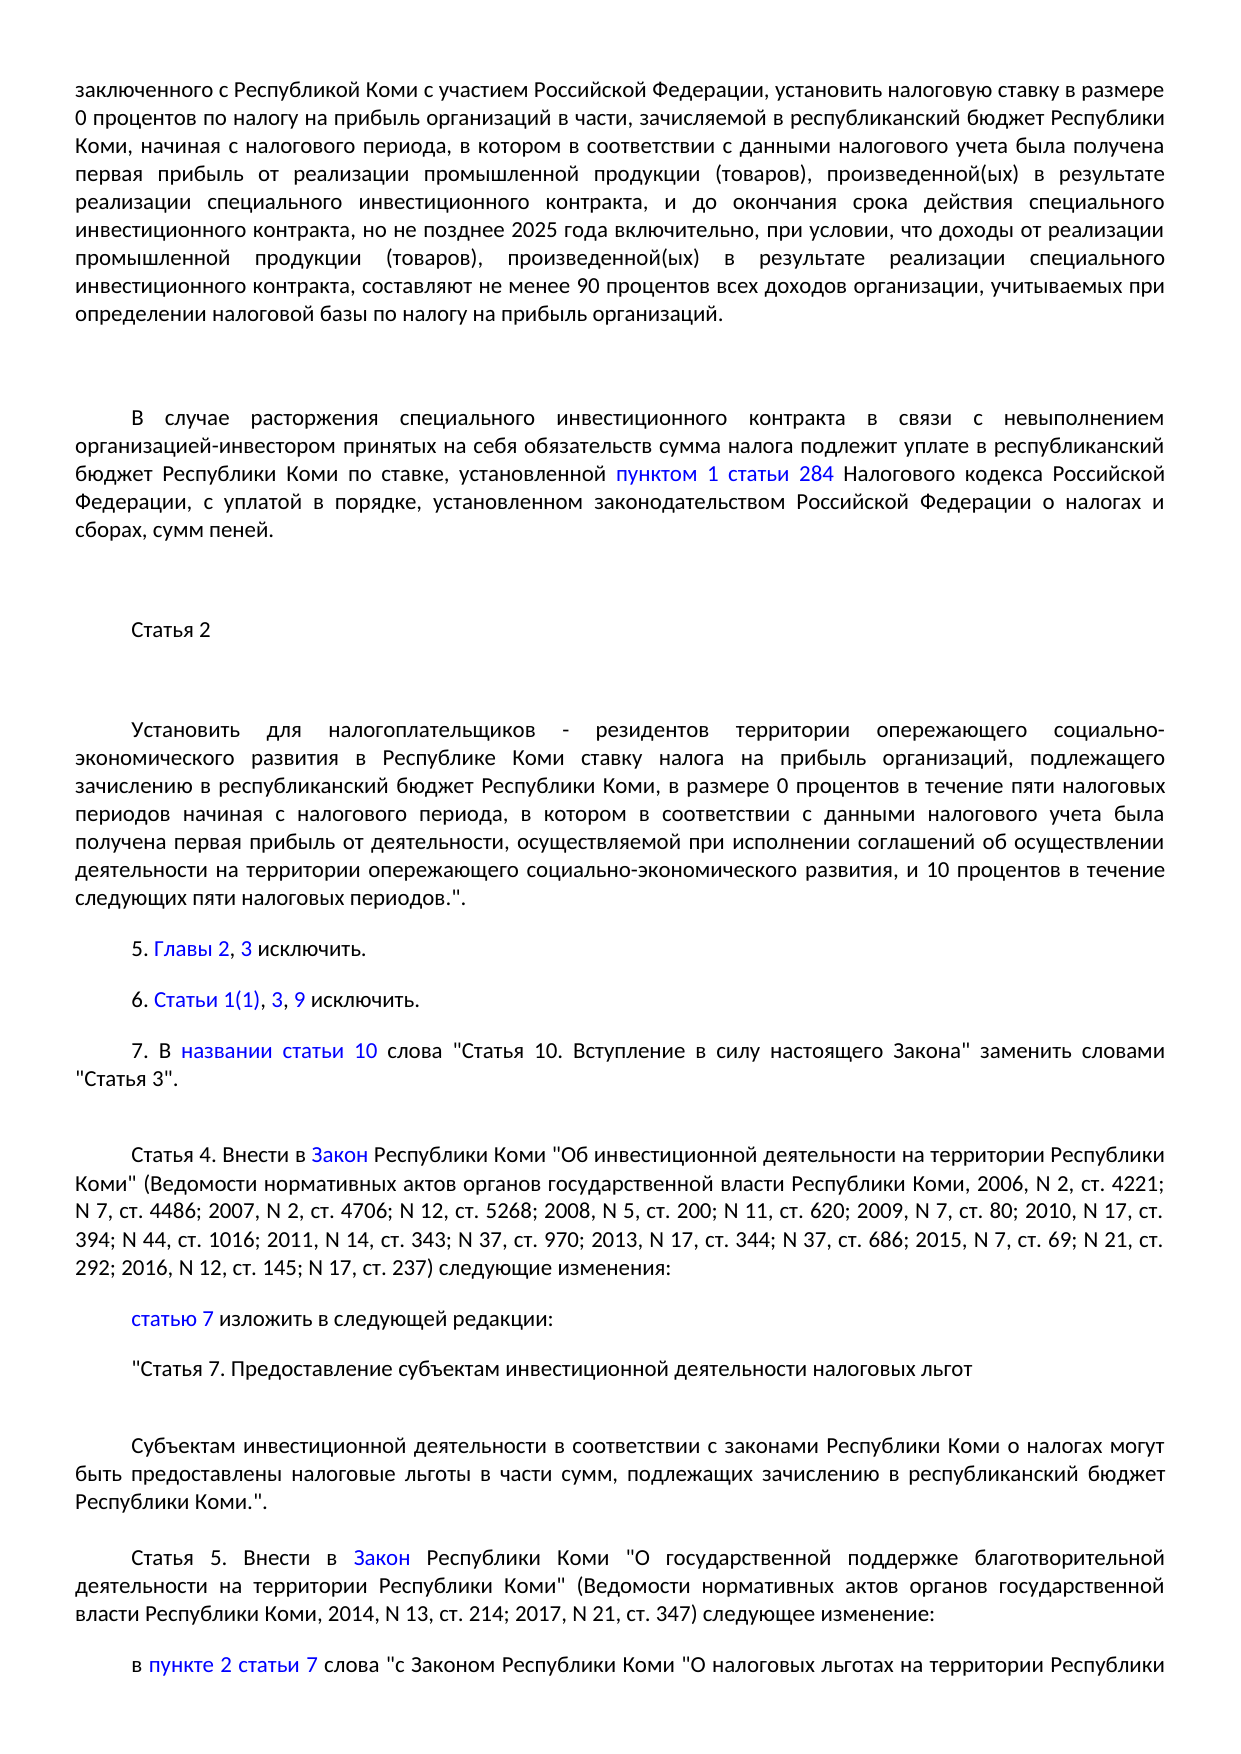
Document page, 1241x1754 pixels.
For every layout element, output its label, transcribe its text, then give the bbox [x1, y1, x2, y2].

text 5. Главы 2, 3 исключить. [75, 934, 1165, 962]
text Статья 2 [75, 615, 1165, 643]
text "Статья 7. Предоставление субъектам инвестиционной деятельности налоговых льгот [75, 1354, 1165, 1383]
text Субъектам инвестиционной деятельности в соответствии с законами Республики Коми о налогах могут быть предоставлены налоговые льготы в части сумм, подлежащих зачислению в республиканский бюджет Республики Коми.". [75, 1431, 1165, 1516]
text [75, 1651, 1165, 1678]
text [75, 75, 1165, 327]
text 7. В названии статьи 10 слова "Статья 10. Вступление в силу настоящего Закона" заменить словами "Статья 3". [75, 1036, 1165, 1092]
text Статья 5. Внести в Закон Республики Коми "О государственной поддержке благотворительной деятельности на территории Республики Коми" (Ведомости нормативных актов органов государственной власти Республики Коми, 2014, N 13, ст. 214; 2017, N 21, ст. 347) следующее изменение: [75, 1543, 1165, 1628]
text 6. Статьи 1(1), 3, 9 исключить. [75, 985, 1165, 1013]
text Статья 4. Внести в Закон Республики Коми "Об инвестиционной деятельности на территории Республики Коми" (Ведомости нормативных актов органов государственной власти Республики Коми, 2006, N 2, ст. 4221; N 7, ст. 4486; 2007, N 2, ст. 4706; N 12, ст. 5268; 2008, N 5, ст. 200; N 11, ст. 620; 2009, N 7, ст. 80; 2010, N 17, ст. 394; N 44, ст. 1016; 2011, N 14, ст. 343; N 37, ст. 970; 2013, N 17, ст. 344; N 37, ст. 686; 2015, N 7, ст. 69; N 21, ст. 292; 2016, N 12, ст. 145; N 17, ст. 237) следующие изменения: [75, 1141, 1165, 1281]
text Установить для налогоплательщиков - резидентов территории опережающего социально-экономического развития в Республике Коми ставку налога на прибыль организаций, подлежащего зачислению в республиканский бюджет Республики Коми, в размере 0 процентов в течение пяти налоговых периодов начиная с налогового периода, в котором в соответствии с данными налогового учета была получена первая прибыль от деятельности, осуществляемой при исполнении соглашений об осуществлении деятельности на территории опережающего социально-экономического развития, и 10 процентов в течение следующих пяти налоговых периодов.". [75, 715, 1165, 911]
text статью 7 изложить в следующей редакции: [75, 1304, 1165, 1332]
text В случае расторжения специального инвестиционного контракта в связи с невыполнением организацией-инвестором принятых на себя обязательств сумма налога подлежит уплате в республиканский бюджет Республики Коми по ставке, установленной пунктом 1 статьи 284 Налогового кодекса Российской Федерации, с уплатой в порядке, установленном законодательством Российской Федерации о налогах и сборах, сумм пеней. [75, 403, 1165, 543]
